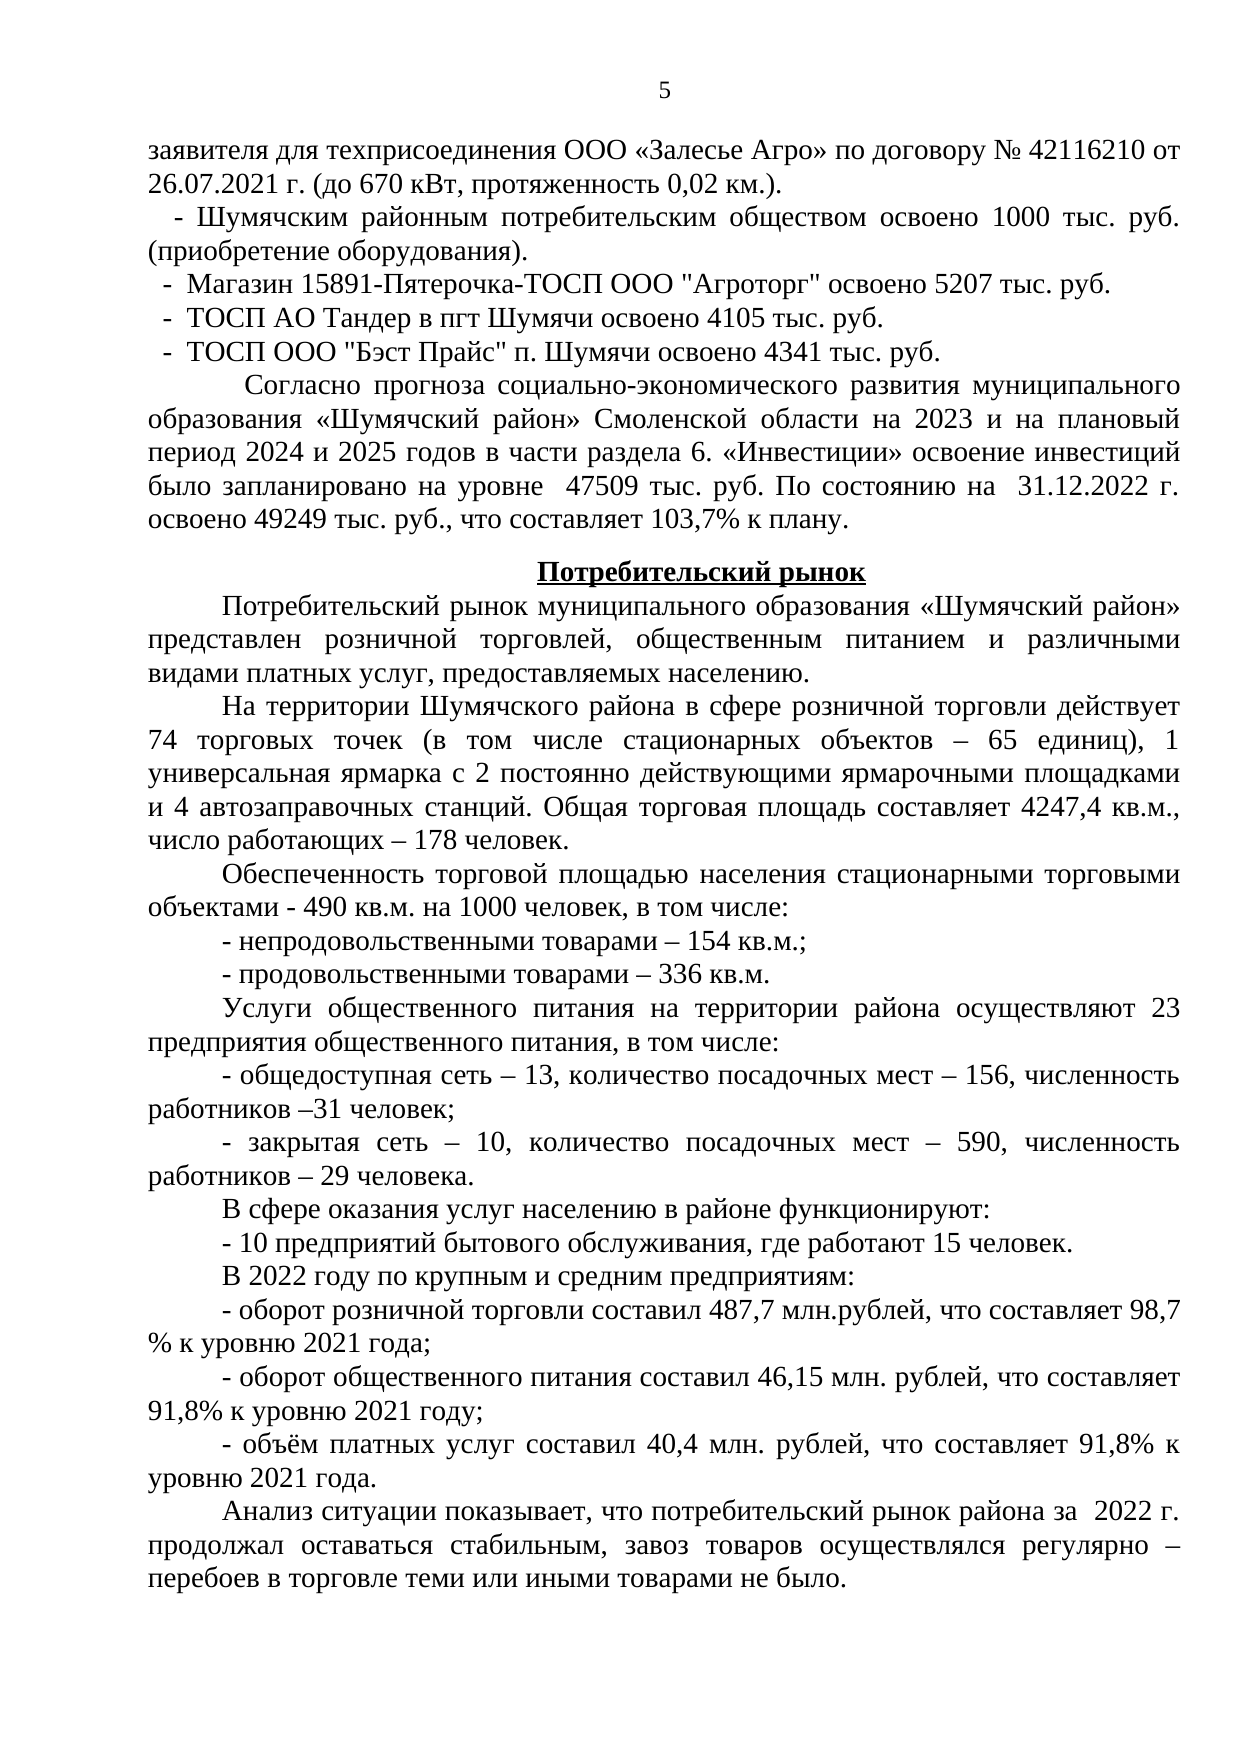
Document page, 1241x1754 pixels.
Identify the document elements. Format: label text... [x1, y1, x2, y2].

text Анализ ситуации показывает, что потребительский рынок района за 2022 г. продолжал оставаться стабильным, завоз товаров осуществлялся регулярно – перебоев в торговле теми или иными товарами не было. [148, 1493, 1181, 1594]
text - 10 предприятий бытового обслуживания, где работают 15 человек. [148, 1225, 1181, 1258]
text - закрытая сеть – 10, количество посадочных мест – 590, численность работников – 29 человека. [148, 1124, 1181, 1191]
text На территории Шумячского района в сфере розничной торговли действует 74 торговых точек (в том числе стационарных объектов – 65 единиц), 1 универсальная ярмарка с 2 постоянно действующими ярмарочными площадками и 4 автозаправочных станций. Общая торговая площадь составляет 4247,4 кв.м., число работающих – 178 человек. [148, 688, 1181, 856]
text Потребительский рынок [148, 554, 1181, 588]
text - ТОСП АО Тандер в пгт Шумячи освоено 4105 тыс. руб. [148, 300, 1181, 334]
text - Шумячским районным потребительским обществом освоено 1000 тыс. руб. (приобретение оборудования). [148, 199, 1181, 267]
text - общедоступная сеть – 13, количество посадочных мест – 156, численность работников –31 человек; [148, 1057, 1181, 1124]
text - объём платных услуг составил 40,4 млн. рублей, что составляет 91,8% к уровню 2021 года. [148, 1426, 1181, 1493]
text - ТОСП ООО "Бэст Прайс" п. Шумячи освоено 4341 тыс. руб. [148, 334, 1181, 367]
text - Магазин 15891-Пятерочка-ТОСП ООО "Агроторг" освоено 5207 тыс. руб. [148, 267, 1181, 300]
text - оборот розничной торговли составил 487,7 млн.рублей, что составляет 98,7 % к уровню 2021 года; [148, 1292, 1181, 1359]
text В сфере оказания услуг населению в районе функционируют: [148, 1191, 1181, 1225]
text - продовольственными товарами – 336 кв.м. [148, 957, 1181, 990]
text Согласно прогноза социально-экономического развития муниципального образования «Шумячский район» Смоленской области на 2023 и на плановый период 2024 и 2025 годов в части раздела 6. «Инвестиции» освоение инвестиций было запланировано на уровне 47509 тыс. руб. По состоянию на 31.12.2022 г. освоено 49249 тыс. руб., что составляет 103,7% к плану. [148, 367, 1181, 535]
text Потребительский рынок муниципального образования «Шумячский район» представлен розничной торговлей, общественным питанием и различными видами платных услуг, предоставляемых населению. [148, 588, 1181, 688]
text Услуги общественного питания на территории района осуществляют 23 предприятия общественного питания, в том числе: [148, 990, 1181, 1057]
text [148, 132, 1181, 199]
text - непродовольственными товарами – 154 кв.м.; [148, 923, 1181, 957]
text Обеспеченность торговой площадью населения стационарными торговыми объектами - 490 кв.м. на 1000 человек, в том числе: [148, 856, 1181, 923]
text - оборот общественного питания составил 46,15 млн. рублей, что составляет 91,8% к уровню 2021 году; [148, 1359, 1181, 1426]
text В 2022 году по крупным и средним предприятиям: [148, 1258, 1181, 1292]
